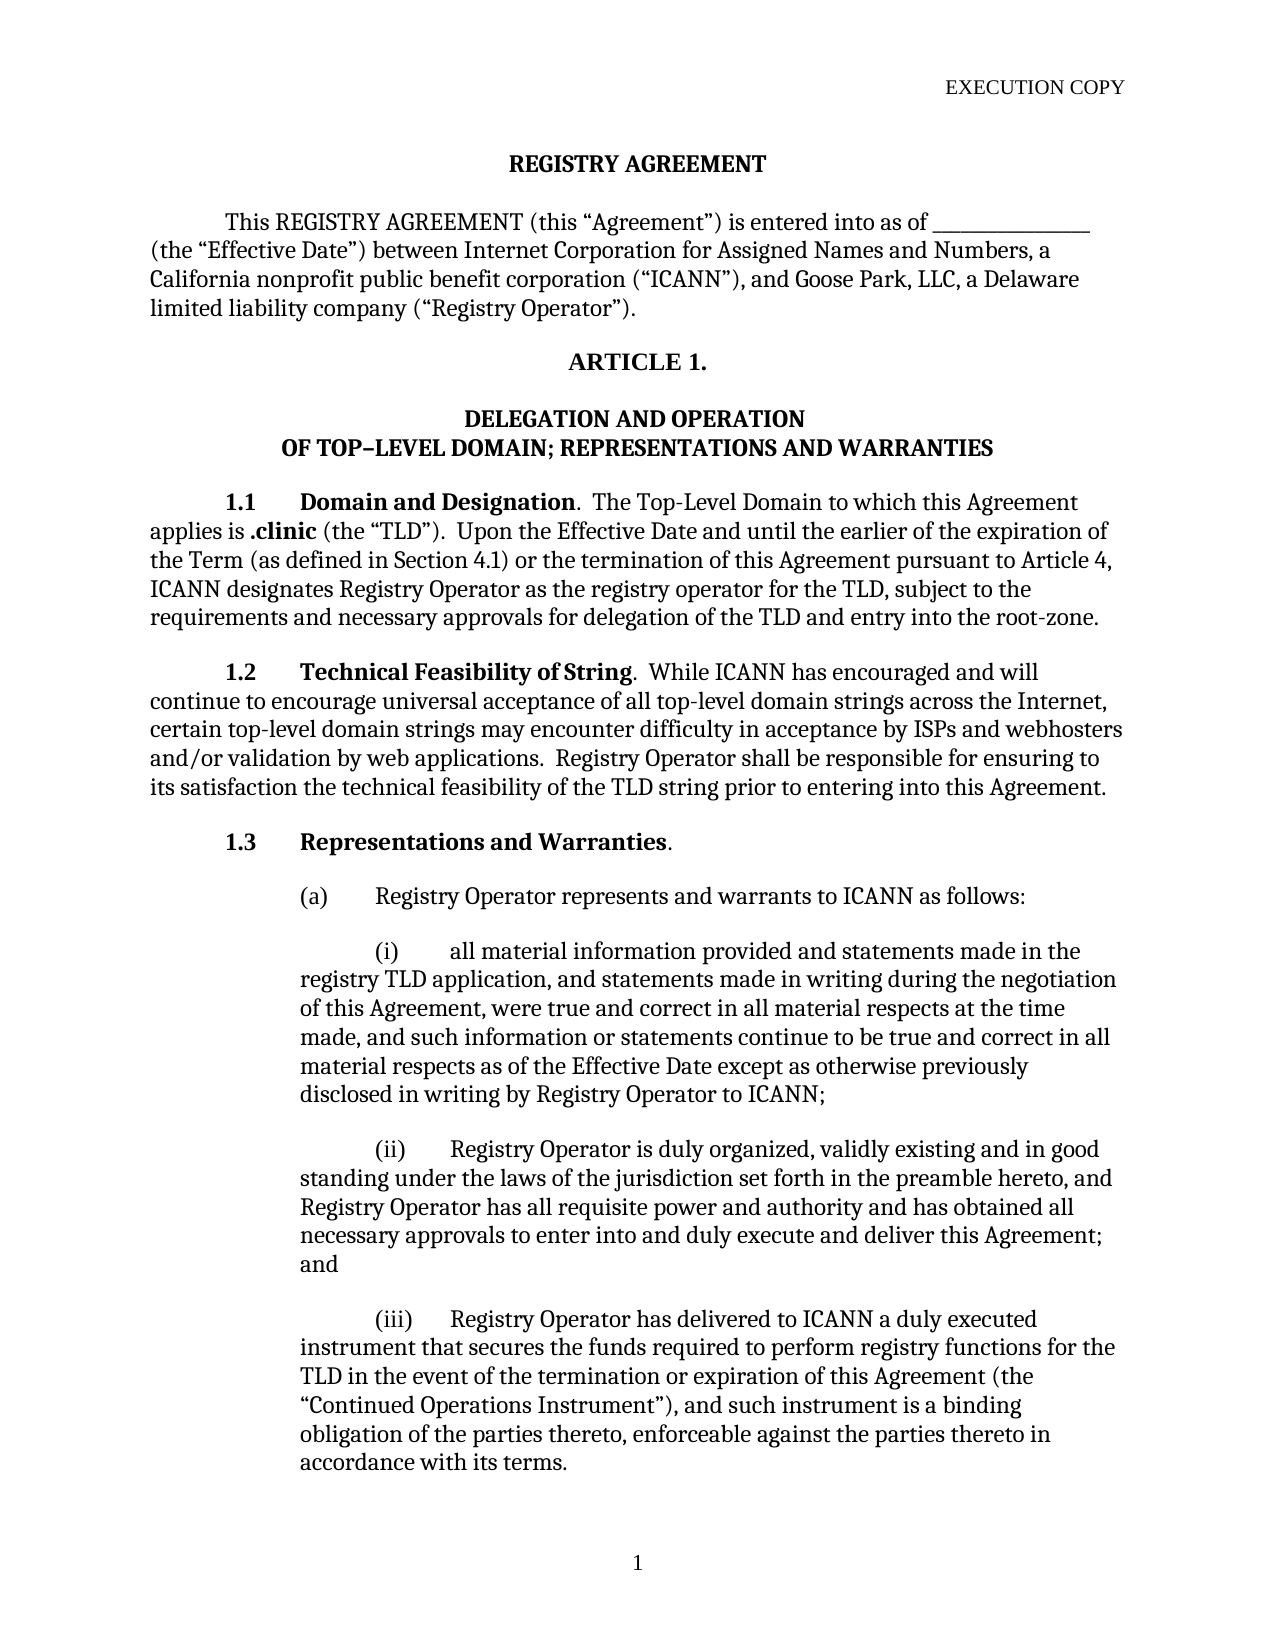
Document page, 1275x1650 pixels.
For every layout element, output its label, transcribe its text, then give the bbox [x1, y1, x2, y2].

text Technical Feasibility of String. While ICANN has encouraged and will continue to encourage universal acceptance of all top-level domain strings across the Internet, certain top-level domain strings may encounter difficulty in acceptance by ISPs and webhosters and/or validation by web applications. Registry Operator shall be responsible for ensuring to its satisfaction the technical feasibility of the TLD string prior to entering into this Agreement. [150, 657, 1125, 802]
text This REGISTRY AGREEMENT (this “Agreement”) is entered into as of _________________ (the “Effective Date”) between Internet Corporation for Assigned Names and Numbers, a California nonprofit public benefit corporation (“ICANN”), and Goose Park, LLC, a Delaware limited liability company (“Registry Operator”). [150, 207, 1125, 322]
text all material information provided and statements made in the registry TLD application, and statements made in writing during the negotiation of this Agreement, were true and correct in all material respects at the time made, and such information or statements continue to be true and correct in all material respects as of the Effective Date except as otherwise previously disclosed in writing by Registry Operator to ICANN; [300, 936, 1125, 1109]
text Registry Operator is duly organized, validly existing and in good standing under the laws of the jurisdiction set forth in the preamble hereto, and Registry Operator has all requisite power and authority and has obtained all necessary approvals to enter into and duly execute and deliver this Agreement; and [300, 1134, 1125, 1279]
text DELEGATION AND OPERATION OF TOP–LEVEL DOMAIN; REPRESENTATIONS AND WARRANTIES [150, 347, 1125, 462]
title REGISTRY AGREEMENT [150, 150, 1125, 179]
text Registry Operator represents and warrants to ICANN as follows: [150, 881, 1125, 911]
text Registry Operator has delivered to ICANN a duly executed instrument that secures the funds required to perform registry functions for the TLD in the event of the termination or expiration of this Agreement (the “Continued Operations Instrument”), and such instrument is a binding obligation of the parties thereto, enforceable against the parties thereto in accordance with its terms. [300, 1304, 1125, 1477]
text Domain and Designation. The Top-Level Domain to which this Agreement applies is .clinic (the “TLD”). Upon the Effective Date and until the earlier of the expiration of the Term (as defined in Section 4.1) or the termination of this Agreement pursuant to Article 4, ICANN designates Registry Operator as the registry operator for the TLD, subject to the requirements and necessary approvals for delegation of the TLD and entry into the root-zone. [150, 487, 1125, 632]
text Representations and Warranties. [150, 827, 1125, 856]
